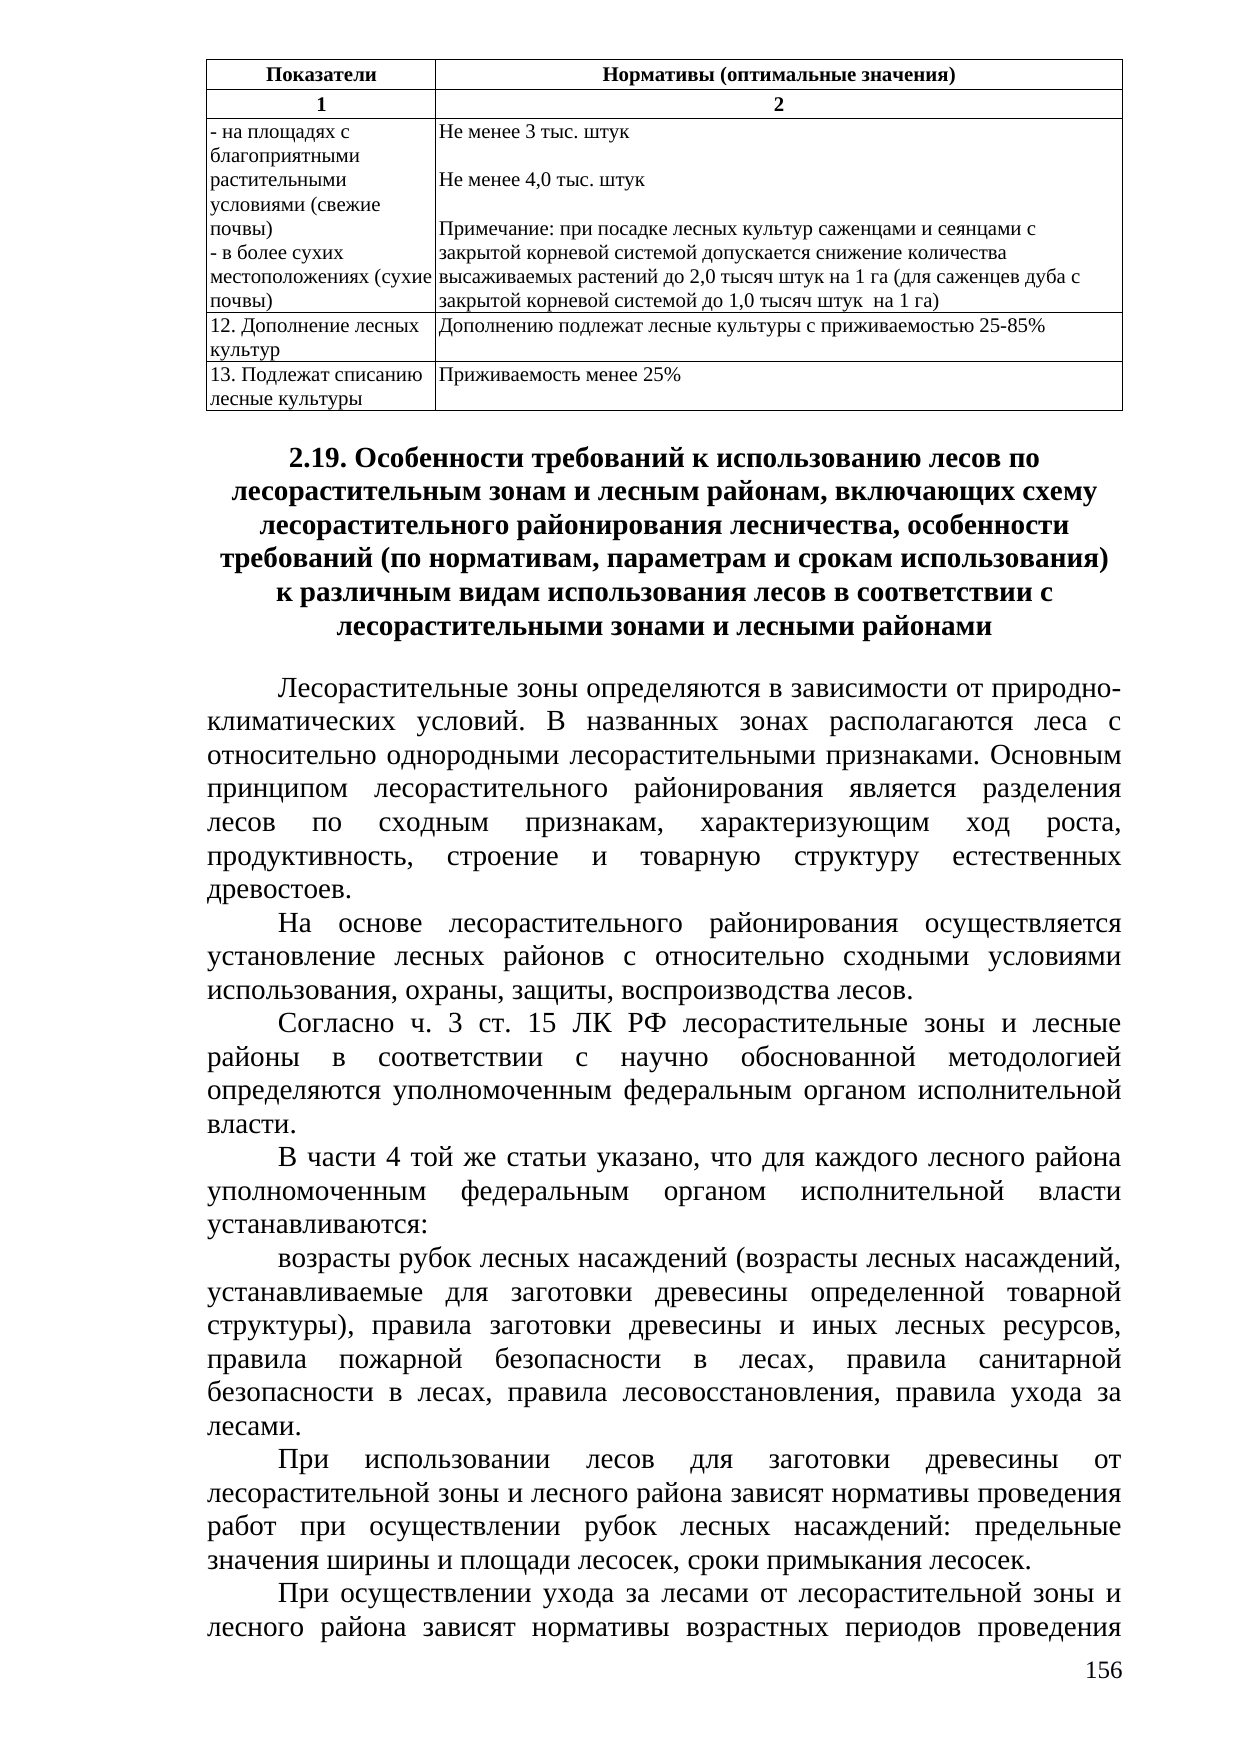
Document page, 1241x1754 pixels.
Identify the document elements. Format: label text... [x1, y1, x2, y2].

text Лесорастительные зоны определяются в зависимости от природно- климатических условий. В названных зонах располагаются леса с относительно однородными лесорастительными признаками. Основным принципом лесорастительного районирования является разделения лесов по сходным признакам, характеризующим ход роста, продуктивность, строение и товарную структуру естественных древостоев. [207, 670, 1122, 905]
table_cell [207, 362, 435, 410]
text возрасты рубок лесных насаждений (возрасты лесных насаждений, устанавливаемые для заготовки древесины определенной товарной структуры), правила заготовки древесины и иных лесных ресурсов, правила пожарной безопасности в лесах, правила санитарной безопасности в лесах, правила лесовосстановления, правила ухода за лесами. [207, 1240, 1122, 1441]
text Согласно ч. 3 ст. 15 ЛК РФ лесорастительные зоны и лесные районы в соответствии с научно обоснованной методологией определяются уполномоченным федеральным органом исполнительной власти. [207, 1005, 1122, 1139]
text В части 4 той же статьи указано, что для каждого лесного района уполномоченным федеральным органом исполнительной власти устанавливаются: [207, 1139, 1122, 1240]
text На основе лесорастительного районирования осуществляется установление лесных районов с относительно сходными условиями использования, охраны, защиты, воспроизводства лесов. [207, 905, 1122, 1005]
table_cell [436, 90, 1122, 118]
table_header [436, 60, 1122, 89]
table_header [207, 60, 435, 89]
text 2.19. Особенности требований к использованию лесов по лесорастительным зонам и лесным районам, включающих схему лесорастительного районирования лесничества, особенности требований (по нормативам, параметрам и срокам использования) [207, 440, 1122, 574]
text При использовании лесов для заготовки древесины от лесорастительной зоны и лесного района зависят нормативы проведения работ при осуществлении рубок лесных насаждений: предельные значения ширины и площади лесосек, сроки примыкания лесосек. [207, 1441, 1122, 1576]
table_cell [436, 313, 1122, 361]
text к различным видам использования лесов в соответствии с лесорастительными зонами и лесными районами [207, 574, 1122, 641]
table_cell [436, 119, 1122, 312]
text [207, 1576, 1122, 1643]
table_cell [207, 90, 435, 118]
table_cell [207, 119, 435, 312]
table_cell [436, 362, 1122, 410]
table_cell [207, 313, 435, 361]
